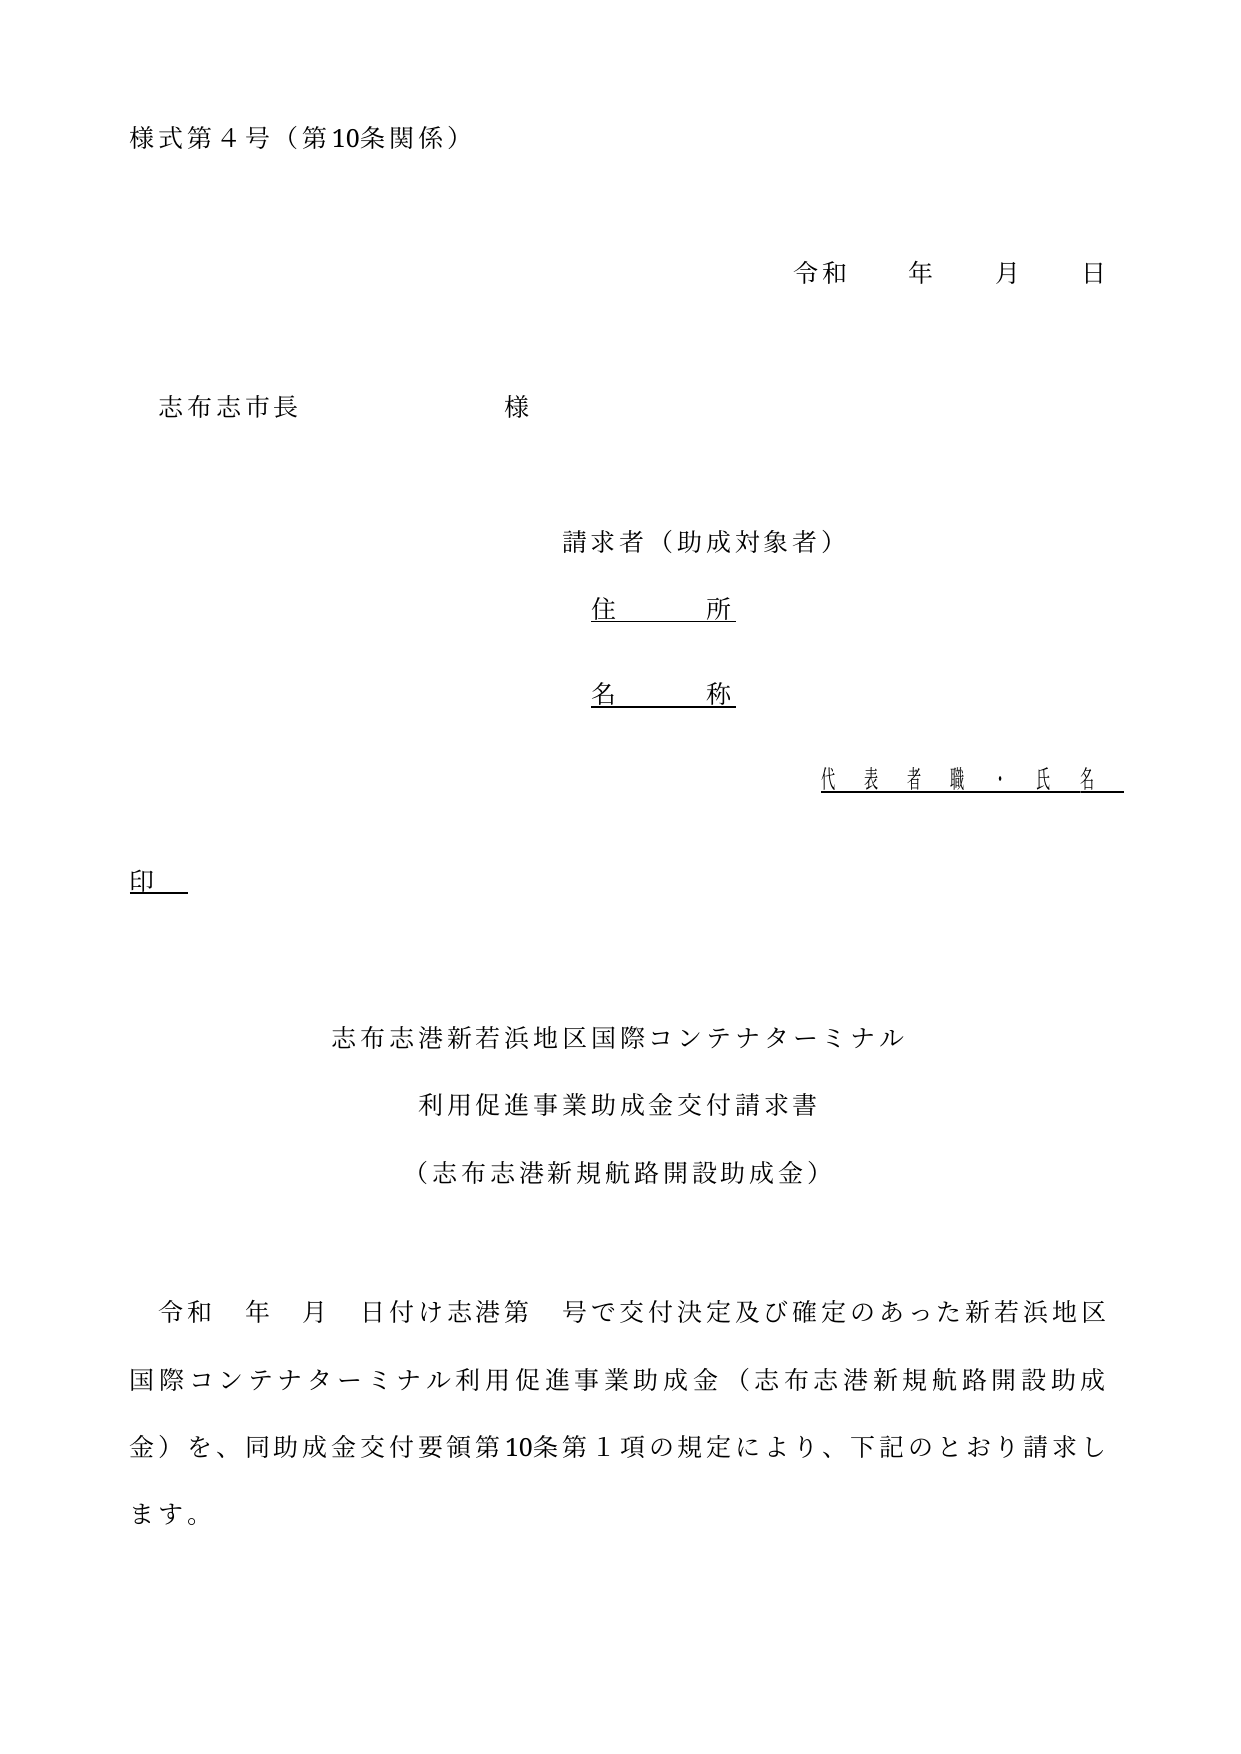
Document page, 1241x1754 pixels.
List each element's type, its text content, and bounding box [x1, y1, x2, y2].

text 住 所 [129, 574, 1111, 641]
text 志布志市長 様 [129, 372, 1111, 439]
text 令和 年 月 日 [129, 238, 1111, 305]
text 令和 年 月 日付け志港第 号で交付決定及び確定のあった新若浜地区国際コンテナターミナル利用促進事業助成金（志布志港新規航路開設助成金）を、同助成金交付要領第10条第１項の規定により、下記のとおり請求します。 [129, 1277, 1111, 1547]
text （志布志港新規航路開設助成金） [129, 1138, 1111, 1205]
text 請求者（助成対象者） [129, 507, 1111, 574]
text 志布志港新若浜地区国際コンテナターミナル [129, 1003, 1111, 1070]
text 利用促進事業助成金交付請求書 [129, 1070, 1111, 1138]
text 名 称 [129, 659, 1111, 727]
text 様式第４号（第10条関係） [129, 103, 1111, 170]
text 代表者職・氏名 印 [129, 744, 1111, 913]
